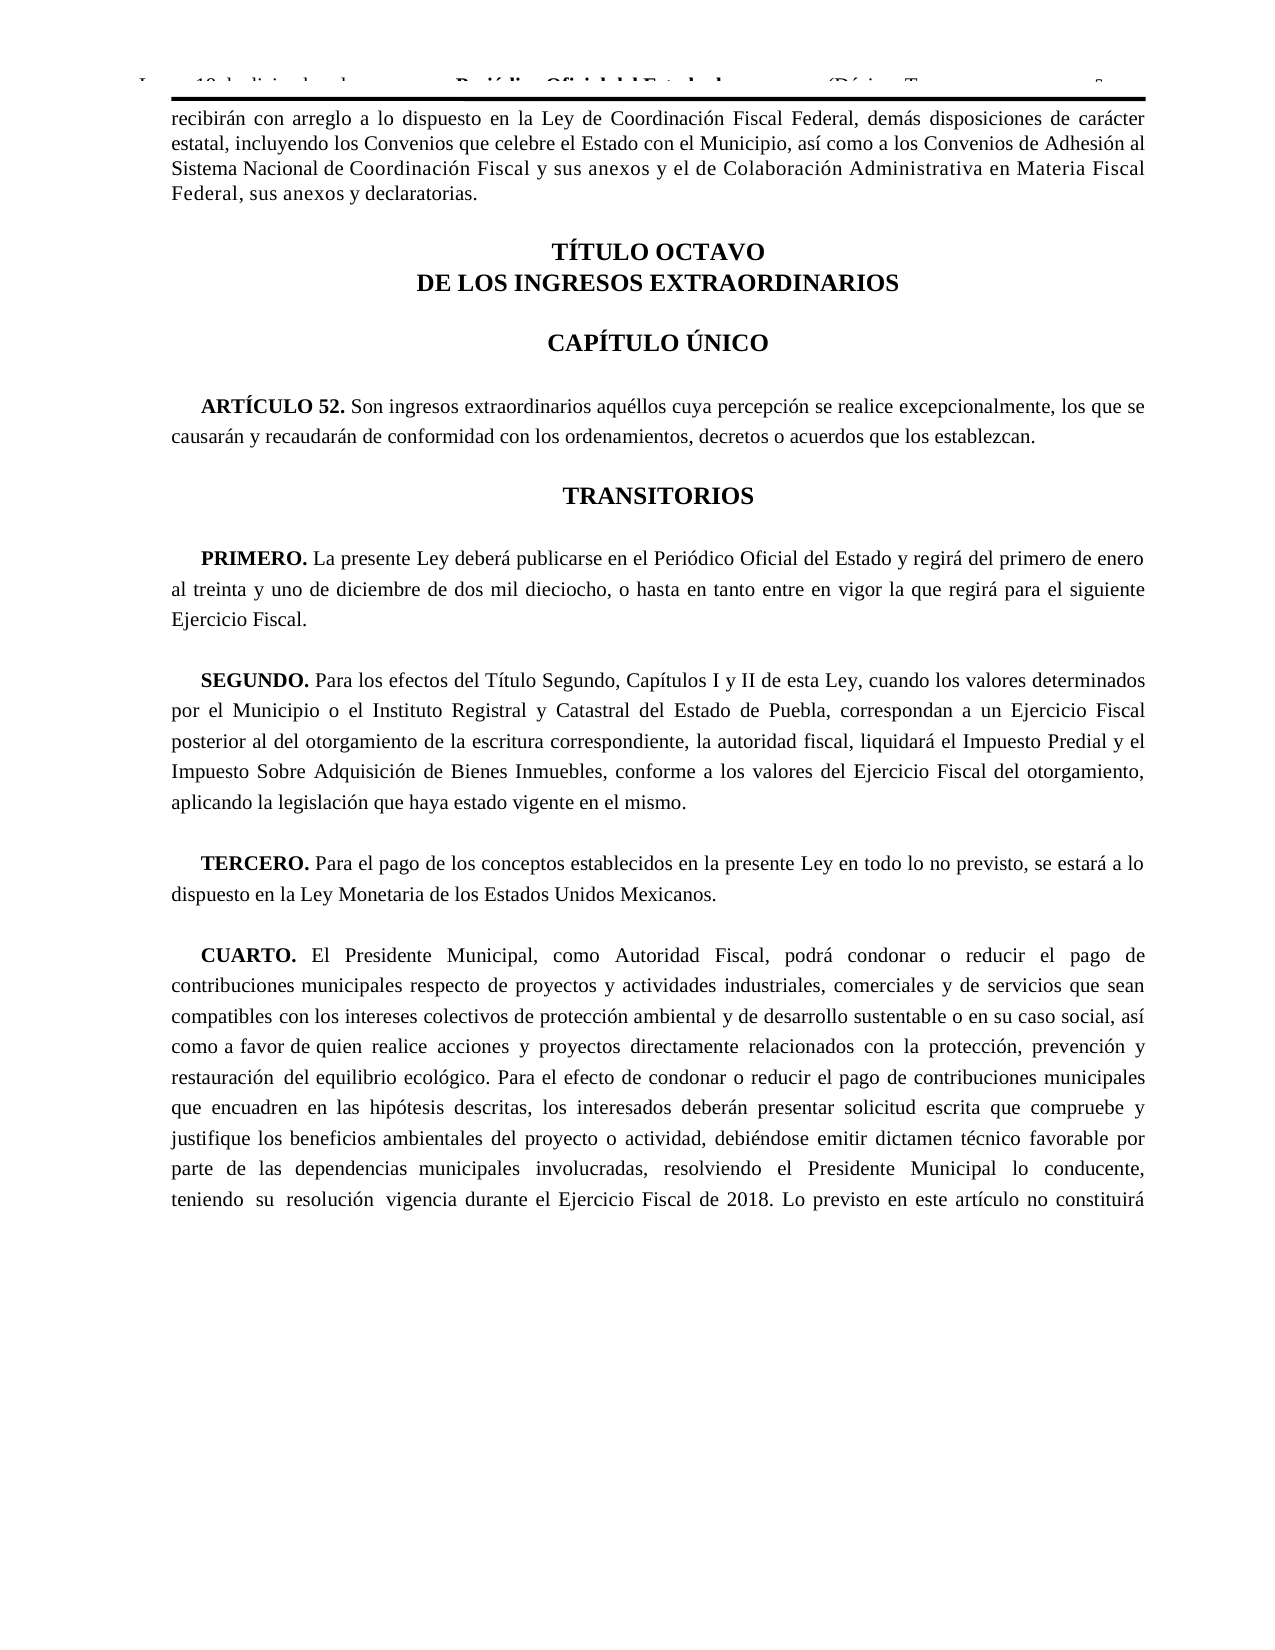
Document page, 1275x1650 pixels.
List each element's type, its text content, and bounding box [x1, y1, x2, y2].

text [171, 943, 1145, 1211]
subtitle TÍTULO OCTAVO [551, 237, 766, 266]
text PRIMERO. La presente Ley deberá publicarse en el Periódico Oficial del Estado y regirá del primero de enero al treinta y uno de diciembre de dos mil dieciocho, o hasta en tanto entre en vigor la que regirá para el siguiente Ejercicio Fiscal. [171, 546, 1145, 631]
text DE LOS INGRESOS EXTRAORDINARIOS CAPÍTULO ÚNICO [416, 268, 899, 357]
text ARTÍCULO 52. Son ingresos extraordinarios aquéllos cuya percepción se realice excepcionalmente, los que se causarán y recaudarán de conformidad con los ordenamientos, decretos o acuerdos que los establezcan. [171, 394, 1145, 448]
subtitle TRANSITORIOS [560, 481, 756, 510]
text SEGUNDO. Para los efectos del Título Segundo, Capítulos I y II de esta Ley, cuando los valores determinados por el Municipio o el Instituto Registral y Catastral del Estado de Puebla, correspondan a un Ejercicio Fiscal posterior al del otorgamiento de la escritura correspondiente, la autoridad fiscal, liquidará el Impuesto Predial y el Impuesto Sobre Adquisición de Bienes Inmuebles, conforme a los valores del Ejercicio Fiscal del otorgamiento, aplicando la legislación que haya estado vigente en el mismo. [171, 668, 1145, 814]
text recibirán con arreglo a lo dispuesto en la Ley de Coordinación Fiscal Federal, demás disposiciones de carácter estatal, incluyendo los Convenios que celebre el Estado con el Municipio, así como a los Convenios de Adhesión al Sistema Nacional de Coordinación Fiscal y sus anexos y el de Colaboración Administrativa en Materia Fiscal Federal, sus anexos y declaratorias. [171, 106, 1145, 205]
text TERCERO. Para el pago de los conceptos establecidos en la presente Ley en todo lo no previsto, se estará a lo dispuesto en la Ley Monetaria de los Estados Unidos Mexicanos. [171, 851, 1145, 906]
